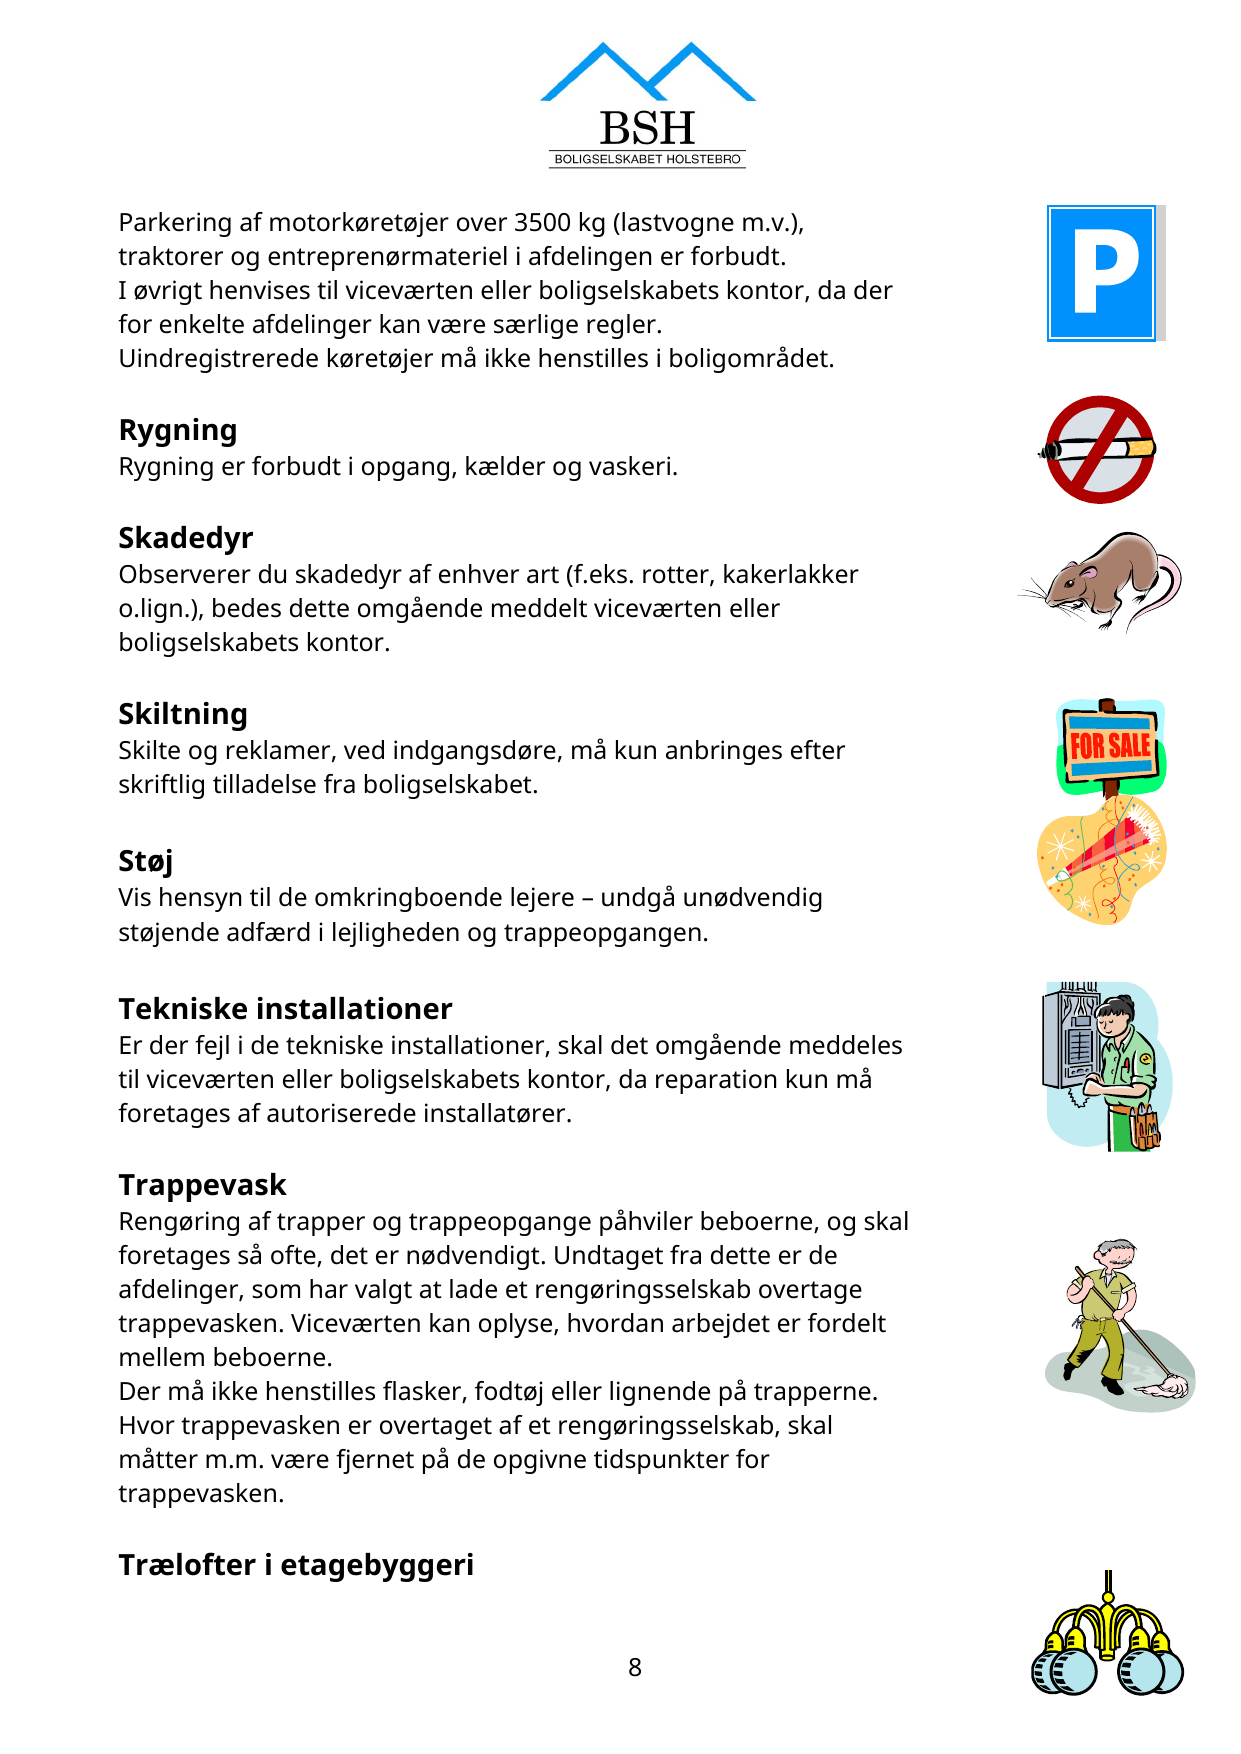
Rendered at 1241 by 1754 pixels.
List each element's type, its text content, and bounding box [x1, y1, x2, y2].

text Skadedyr [118, 517, 916, 557]
text Trappevask [118, 1164, 916, 1203]
text Støj [118, 840, 916, 880]
text I øvrigt henvises til viceværten eller boligselskabets kontor, da der for enkelte afdelinger kan være særlige regler. [118, 273, 916, 341]
text Er der fejl i de tekniske installationer, skal det omgående meddeles til viceværten eller boligselskabets kontor, da reparation kun må foretages af autoriserede installatører. [118, 1028, 916, 1130]
text Vis hensyn til de omkringboende lejere – undgå unødvendig støjende adfærd i lejligheden og trappeopgangen. [118, 880, 916, 948]
text Skilte og reklamer, ved indgangsdøre, må kun anbringes efter skriftlig tilladelse fra boligselskabet. [118, 733, 916, 801]
text Tekniske installationer [118, 988, 916, 1028]
text Parkering af motorkøretøjer over 3500 kg (lastvogne m.v.), traktorer og entreprenørmateriel i afdelingen er forbudt. [118, 205, 916, 273]
text Skiltning [118, 693, 916, 733]
text Rengøring af trapper og trappeopgange påhviler beboerne, og skal foretages så ofte, det er nødvendigt. Undtaget fra dette er de afdelinger, som har valgt at lade et rengøringsselskab overtage trappevasken. Viceværten kan oplyse, hvordan arbejdet er fordelt mellem beboerne. [118, 1203, 916, 1374]
picture [537, 35, 763, 176]
text Trælofter i etagebyggeri [118, 1544, 916, 1584]
text Uindregistrerede køretøjer må ikke henstilles i boligområdet. [118, 341, 916, 375]
text Der må ikke henstilles flasker, fodtøj eller lignende på trapperne. Hvor trappevasken er overtaget af et rengøringsselskab, skal måtter m.m. være fjernet på de opgivne tidspunkter for trappevasken. [118, 1374, 916, 1510]
text Rygning [118, 409, 916, 449]
text Observerer du skadedyr af enhver art (f.eks. rotter, kakerlakker o.lign.), bedes dette omgående meddelt viceværten eller boligselskabets kontor. [118, 557, 916, 659]
text Rygning er forbudt i opgang, kælder og vaskeri. [118, 449, 916, 483]
